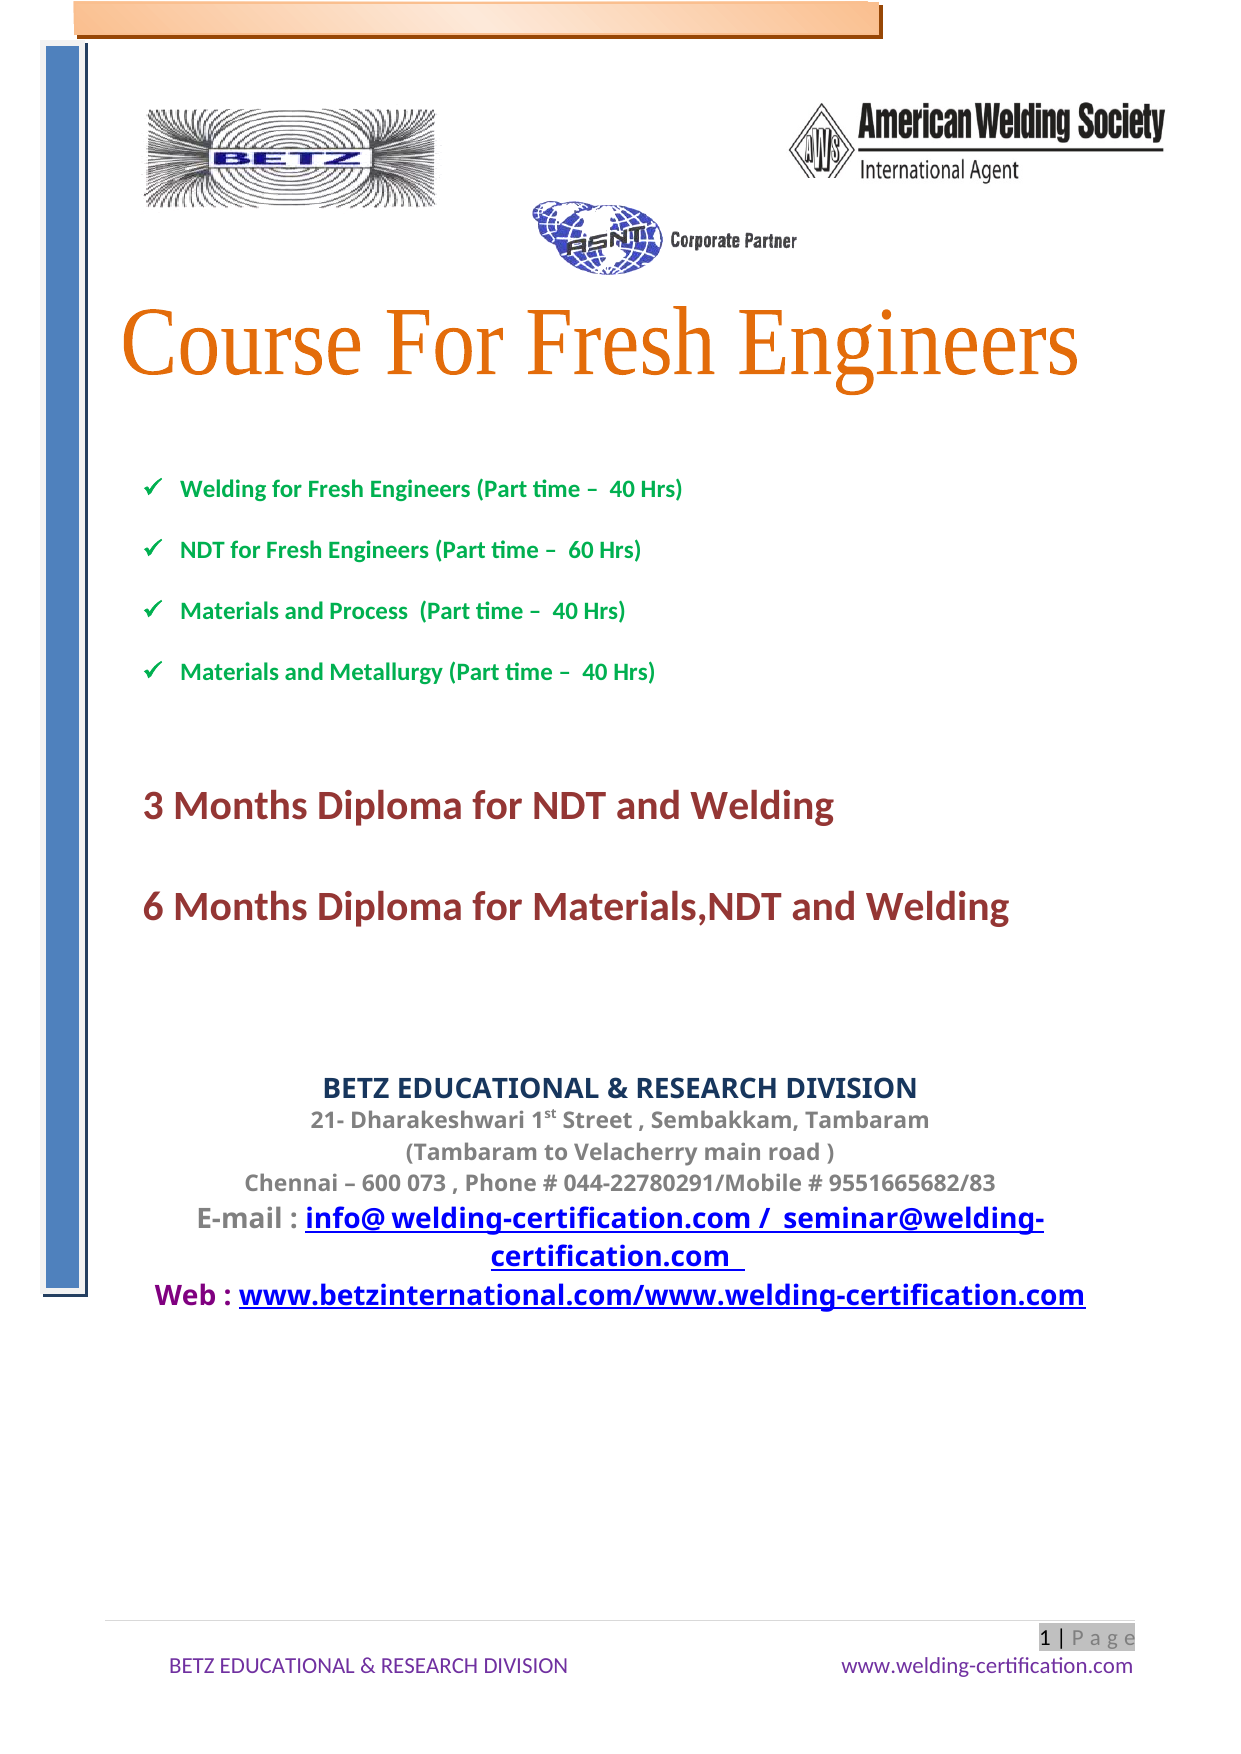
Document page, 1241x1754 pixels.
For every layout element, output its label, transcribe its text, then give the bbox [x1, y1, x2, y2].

text 21- Dharakeshwari 1st Street , Sembakkam, Tambaram [105, 1104, 1135, 1136]
text 3 Months Diploma for NDT and Welding [142, 779, 1135, 829]
text (Tambaram to Velacherry main road ) [105, 1136, 1135, 1167]
text 6 Months Diploma for Materials,NDT and Welding [142, 880, 1135, 931]
list NDT for Fresh Engineers (Part time – 60 Hrs) [142, 534, 1135, 565]
list Materials and Metallurgy (Part time – 40 Hrs) [142, 657, 1135, 687]
text BETZ EDUCATIONAL & RESEARCH DIVISION [105, 1074, 1135, 1104]
list Welding for Fresh Engineers (Part time – 40 Hrs) [142, 473, 1135, 504]
text Chennai – 600 073 , Phone # 044-22780291/Mobile # 9551665682/83 E-mail : info@ welding-certification.com / seminar@welding-certification.com Web : www.betzinternational.com/www.welding-certification.com [105, 1167, 1135, 1313]
picture [786, 100, 1168, 200]
list Materials and Process (Part time – 40 Hrs) [142, 596, 1135, 626]
